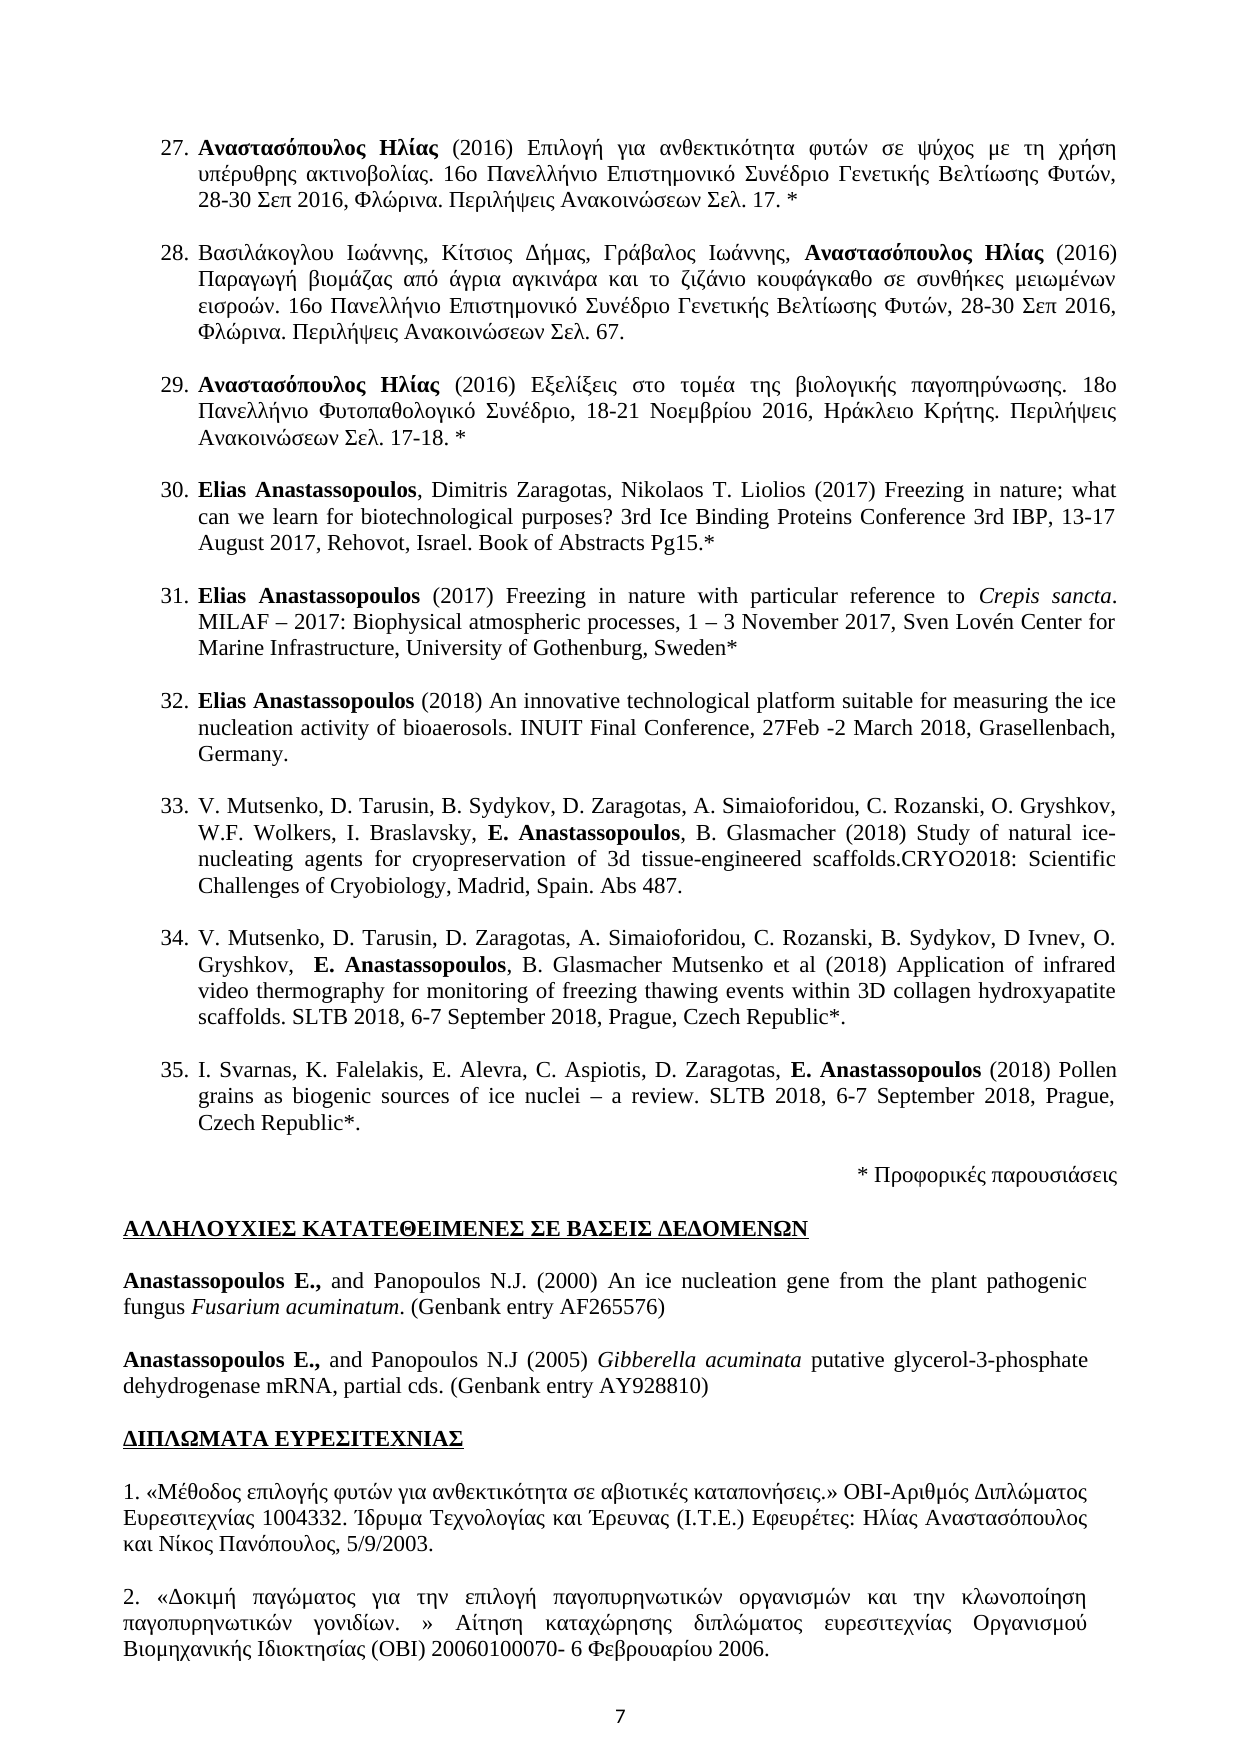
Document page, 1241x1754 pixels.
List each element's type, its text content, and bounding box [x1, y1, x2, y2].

list Elias Anastassopoulos, Dimitris Zaragotas, Nikolaos T. Liolios (2017) Freezing in nature; what can we learn for biotechnological purposes? 3rd Ice Binding Proteins Conference 3rd IBP, 13-17 August 2017, Rehovot, Israel. Book of Abstracts Pg15.* [160, 476, 1117, 555]
list Βασιλάκογλου Ιωάννης, Κίτσιος Δήμας, Γράβαλος Ιωάννης, Αναστασόπουλος Ηλίας (2016) Παραγωγή βιομάζας από άγρια αγκινάρα και το ζιζάνιο κουφάγκαθο σε συνθήκες μειωμένων εισροών. 16ο Πανελλήνιο Επιστημονικό Συνέδριο Γενετικής Βελτίωσης Φυτών, 28-30 Σεπ 2016, Φλώρινα. Περιλήψεις Ανακοινώσεων Σελ. 67. [160, 239, 1117, 344]
text ΔΙΠΛΩΜΑΤΑ ΕΥΡΕΣΙΤΕΧΝΙΑΣ [123, 1425, 1117, 1452]
text ΑΛΛΗΛΟΥΧΙΕΣ ΚΑΤΑΤΕΘΕΙΜΕΝΕΣ ΣΕ ΒΑΣΕΙΣ ΔΕΔΟΜΕΝΩΝ [123, 1215, 1117, 1241]
text 2. «Δοκιμή παγώματος για την επιλογή παγοπυρηνωτικών οργανισμών και την κλωνοποίηση παγοπυρηνωτικών γονιδίων. » Αίτηση καταχώρησης διπλώματος ευρεσιτεχνίας Οργανισμού Βιομηχανικής Ιδιοκτησίας (ΟΒΙ) 20060100070- 6 Φεβρουαρίου 2006. [123, 1584, 1088, 1661]
text Anastassopoulos E., and Panopoulos N.J. (2000) An ice nucleation gene from the plant pathogenic fungus Fusarium acuminatum. (Genbank entry AF265576) [123, 1268, 1088, 1319]
list V. Mutsenko, D. Tarusin, D. Zaragotas, A. Simaioforidou, C. Rozanski, B. Sydykov, D Ivnev, O. Gryshkov, E. Anastassopoulos, B. Glasmacher Mutsenko et al (2018) Application of infrared video thermography for monitoring of freezing thawing events within 3D collagen hydroxyapatite scaffolds. SLTB 2018, 6-7 September 2018, Prague, Czech Republic*. [160, 924, 1117, 1030]
list Elias Anastassopoulos (2017) Freezing in nature with particular reference to Crepis sancta. MILAF – 2017: Biophysical atmospheric processes, 1 – 3 November 2017, Sven Lovén Center for Marine Infrastructure, University of Gothenburg, Sweden* [160, 582, 1117, 661]
text Anastassopoulos E., and Panopoulos N.J (2005) Gibberella acuminata putative glycerol-3-phosphate dehydrogenase mRNA, partial cds. (Genbank entry AY928810) [123, 1347, 1088, 1399]
list I. Svarnas, K. Falelakis, E. Alevra, C. Aspiotis, D. Zaragotas, E. Anastassopoulos (2018) Pollen grains as biogenic sources of ice nuclei – a review. SLTB 2018, 6-7 September 2018, Prague, Czech Republic*. [160, 1056, 1117, 1135]
list Αναστασόπουλος Ηλίας (2016) Εξελίξεις στο τομέα της βιολογικής παγοπηρύνωσης. 18ο Πανελλήνιο Φυτοπαθολογικό Συνέδριο, 18-21 Νοεμβρίου 2016, Ηράκλειο Κρήτης. Περιλήψεις Ανακοινώσεων Σελ. 17-18. * [160, 371, 1117, 450]
list Elias Anastassopoulos (2018) An innovative technological platform suitable for measuring the ice nucleation activity of bioaerosols. INUIT Final Conference, 27Feb -2 March 2018, Grasellenbach, Germany. [160, 687, 1117, 766]
text 1. «Μέθοδος επιλογής φυτών για ανθεκτικότητα σε αβιοτικές καταπονήσεις.» ΟΒΙ-Αριθμός Διπλώματος Ευρεσιτεχνίας 1004332. Ίδρυμα Τεχνολογίας και Έρευνας (Ι.Τ.Ε.) Εφευρέτες: Ηλίας Αναστασόπουλος και Νίκος Πανόπουλος, 5/9/2003. [123, 1479, 1088, 1556]
text * Προφορικές παρουσιάσεις [123, 1162, 1117, 1188]
list V. Mutsenko, D. Tarusin, B. Sydykov, D. Zaragotas, A. Simaioforidou, C. Rozanski, O. Gryshkov, W.F. Wolkers, I. Braslavsky, E. Anastassopoulos, B. Glasmacher (2018) Study of natural ice-nucleating agents for cryopreservation of 3d tissue-engineered scaffolds.CRYO2018: Scientific Challenges of Cryobiology, Madrid, Spain. Abs 487. [160, 793, 1117, 898]
list Αναστασόπουλος Ηλίας (2016) Επιλογή για ανθεκτικότητα φυτών σε ψύχος με τη χρήση υπέρυθρης ακτινοβολίας. 16ο Πανελλήνιο Επιστημονικό Συνέδριο Γενετικής Βελτίωσης Φυτών, 28-30 Σεπ 2016, Φλώρινα. Περιλήψεις Ανακοινώσεων Σελ. 17. * [160, 134, 1117, 213]
